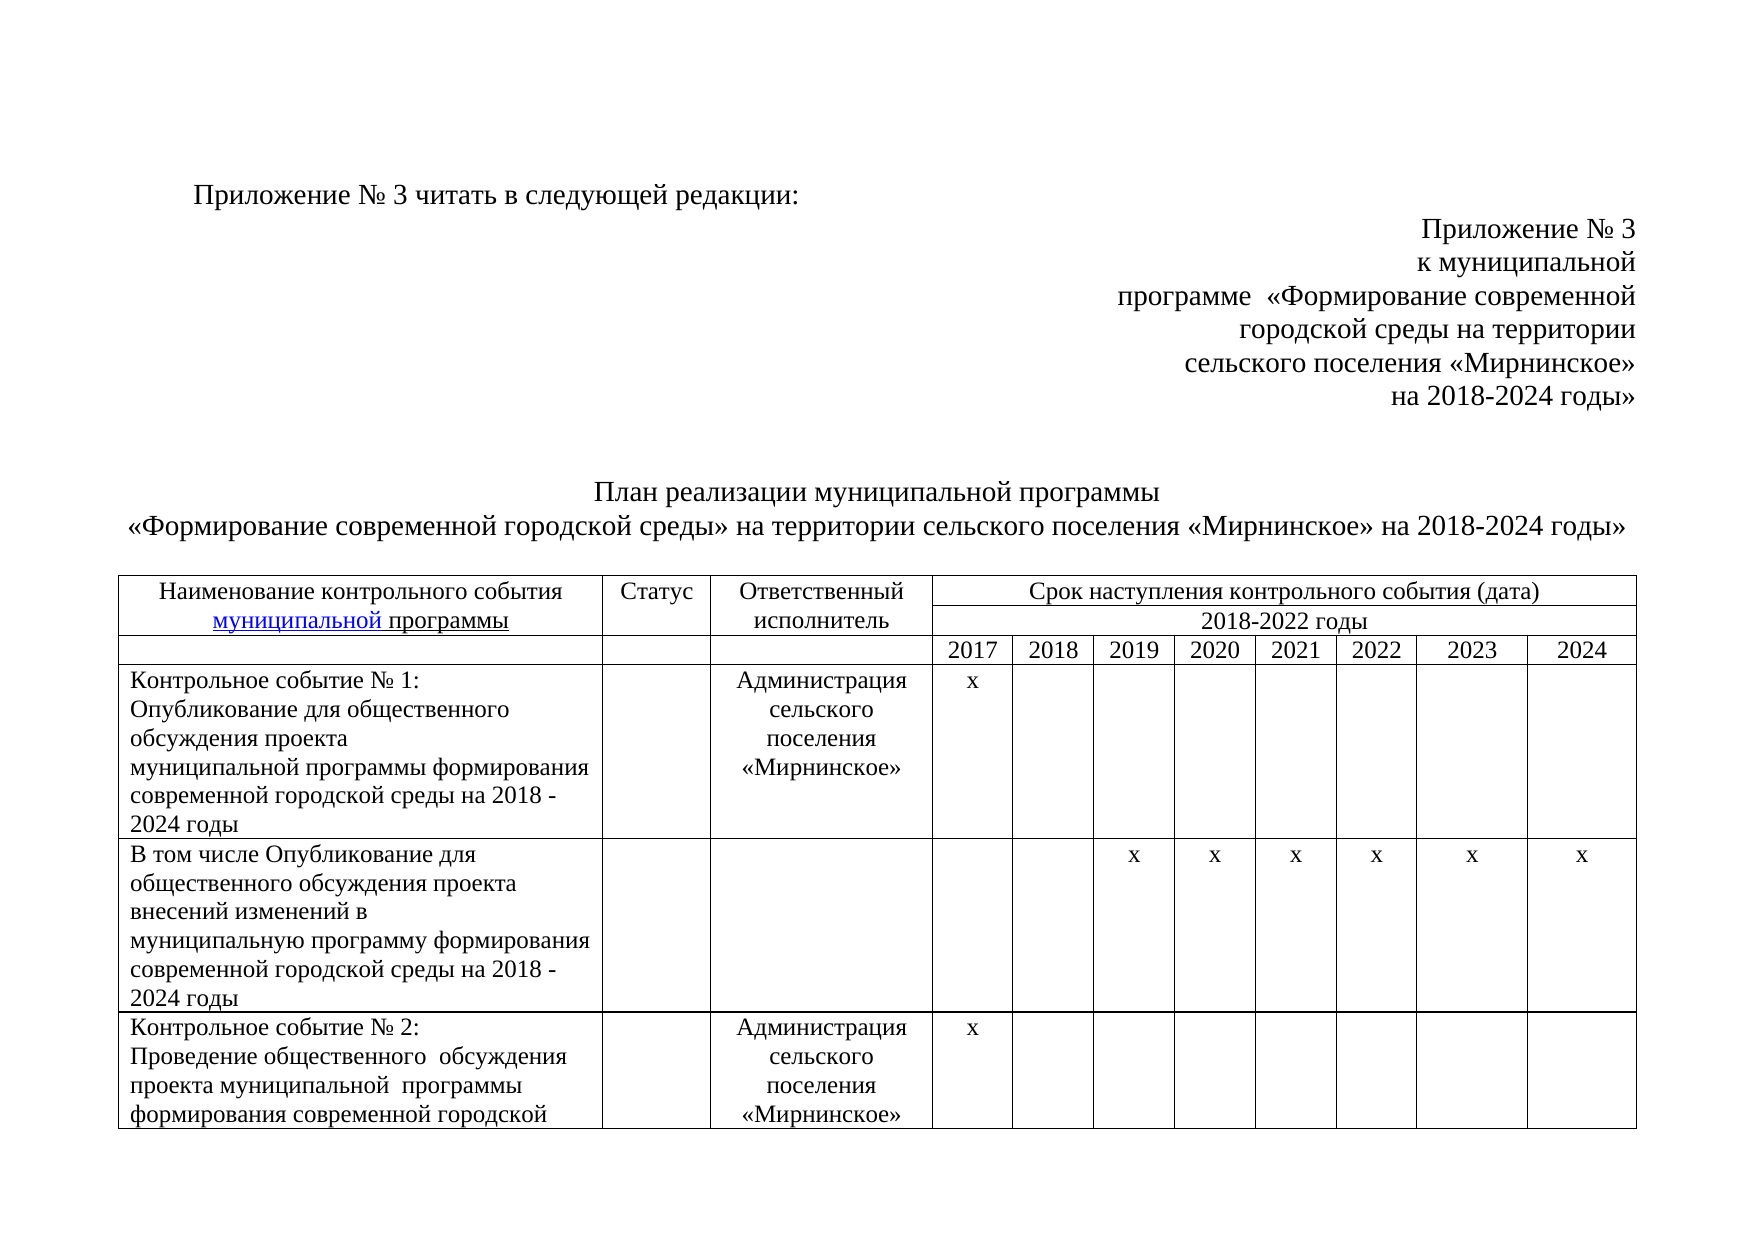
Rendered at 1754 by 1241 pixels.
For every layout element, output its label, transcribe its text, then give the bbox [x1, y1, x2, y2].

table_cell х [1094, 839, 1174, 1011]
table_cell [1337, 665, 1416, 838]
table_header Статус [603, 576, 710, 634]
table_cell х [1337, 839, 1416, 1011]
table_cell [1417, 1013, 1527, 1127]
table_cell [119, 1013, 602, 1127]
table_cell [603, 665, 710, 838]
text к муниципальной программе «Формирование современной [718, 244, 1636, 311]
table_cell [1175, 1013, 1255, 1127]
text городской среды на территории сельского поселения «Мирнинское» [718, 311, 1636, 378]
table_cell [1417, 665, 1527, 838]
table_cell х [1528, 839, 1636, 1011]
table_cell [1175, 665, 1255, 838]
table_cell [1013, 839, 1093, 1011]
table_header Наименование контрольного события муниципальной программы [119, 576, 602, 634]
table_cell 2018 [1013, 636, 1093, 664]
table_cell х [1175, 839, 1255, 1011]
table_cell Администрация сельского поселения «Мирнинское» [711, 665, 932, 838]
table_cell 2023 [1417, 636, 1527, 664]
table_cell [1256, 1013, 1336, 1127]
text Приложение № 3 [718, 211, 1636, 244]
table_cell В том числе Опубликование для общественного обсуждения проекта внесений изменений в муниципальную программу формирования современной городской среды на 2018 -2024 годы [119, 839, 602, 1011]
table_cell [933, 839, 1012, 1011]
table_cell [1256, 665, 1336, 838]
table_cell 2022 [1337, 636, 1416, 664]
table_cell х [1417, 839, 1527, 1011]
table_cell 2019 [1094, 636, 1174, 664]
list Приложение № 3 читать в следующей редакции: [193, 177, 1636, 211]
table_cell х [1256, 839, 1336, 1011]
table_cell [1528, 1013, 1636, 1127]
table_cell 2024 [1528, 636, 1636, 664]
table_cell Контрольное событие № 1: Опубликование для общественного обсуждения проекта муниципальной программы формирования современной городской среды на 2018 -2024 годы [119, 665, 602, 838]
table_cell [1528, 665, 1636, 838]
table_cell 2021 [1256, 636, 1336, 664]
table_header Срок наступления контрольного события (дата) [933, 576, 1636, 605]
table_cell [603, 839, 710, 1011]
table_cell [603, 1013, 710, 1127]
table_cell [603, 636, 710, 664]
table_cell [711, 636, 932, 664]
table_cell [711, 1013, 932, 1127]
table_cell [119, 636, 602, 664]
table_header Ответственный исполнитель [711, 576, 932, 634]
text План реализации муниципальной программы [118, 474, 1636, 508]
table_cell х [933, 1013, 1012, 1127]
table_cell х [933, 665, 1012, 838]
table_cell 2018-2022 годы [933, 606, 1636, 634]
text «Формирование современной городской среды» на территории сельского поселения «Мирнинское» на 2018-2024 годы» [118, 508, 1636, 541]
text на 2018-2024 годы» [718, 378, 1636, 412]
table_cell [1094, 665, 1174, 838]
table_cell [1094, 1013, 1174, 1127]
table_cell [1013, 1013, 1093, 1127]
table_cell 2020 [1175, 636, 1255, 664]
table_cell [1337, 1013, 1416, 1127]
table_cell [1013, 665, 1093, 838]
table_cell [711, 839, 932, 1011]
table_cell 2017 [933, 636, 1012, 664]
